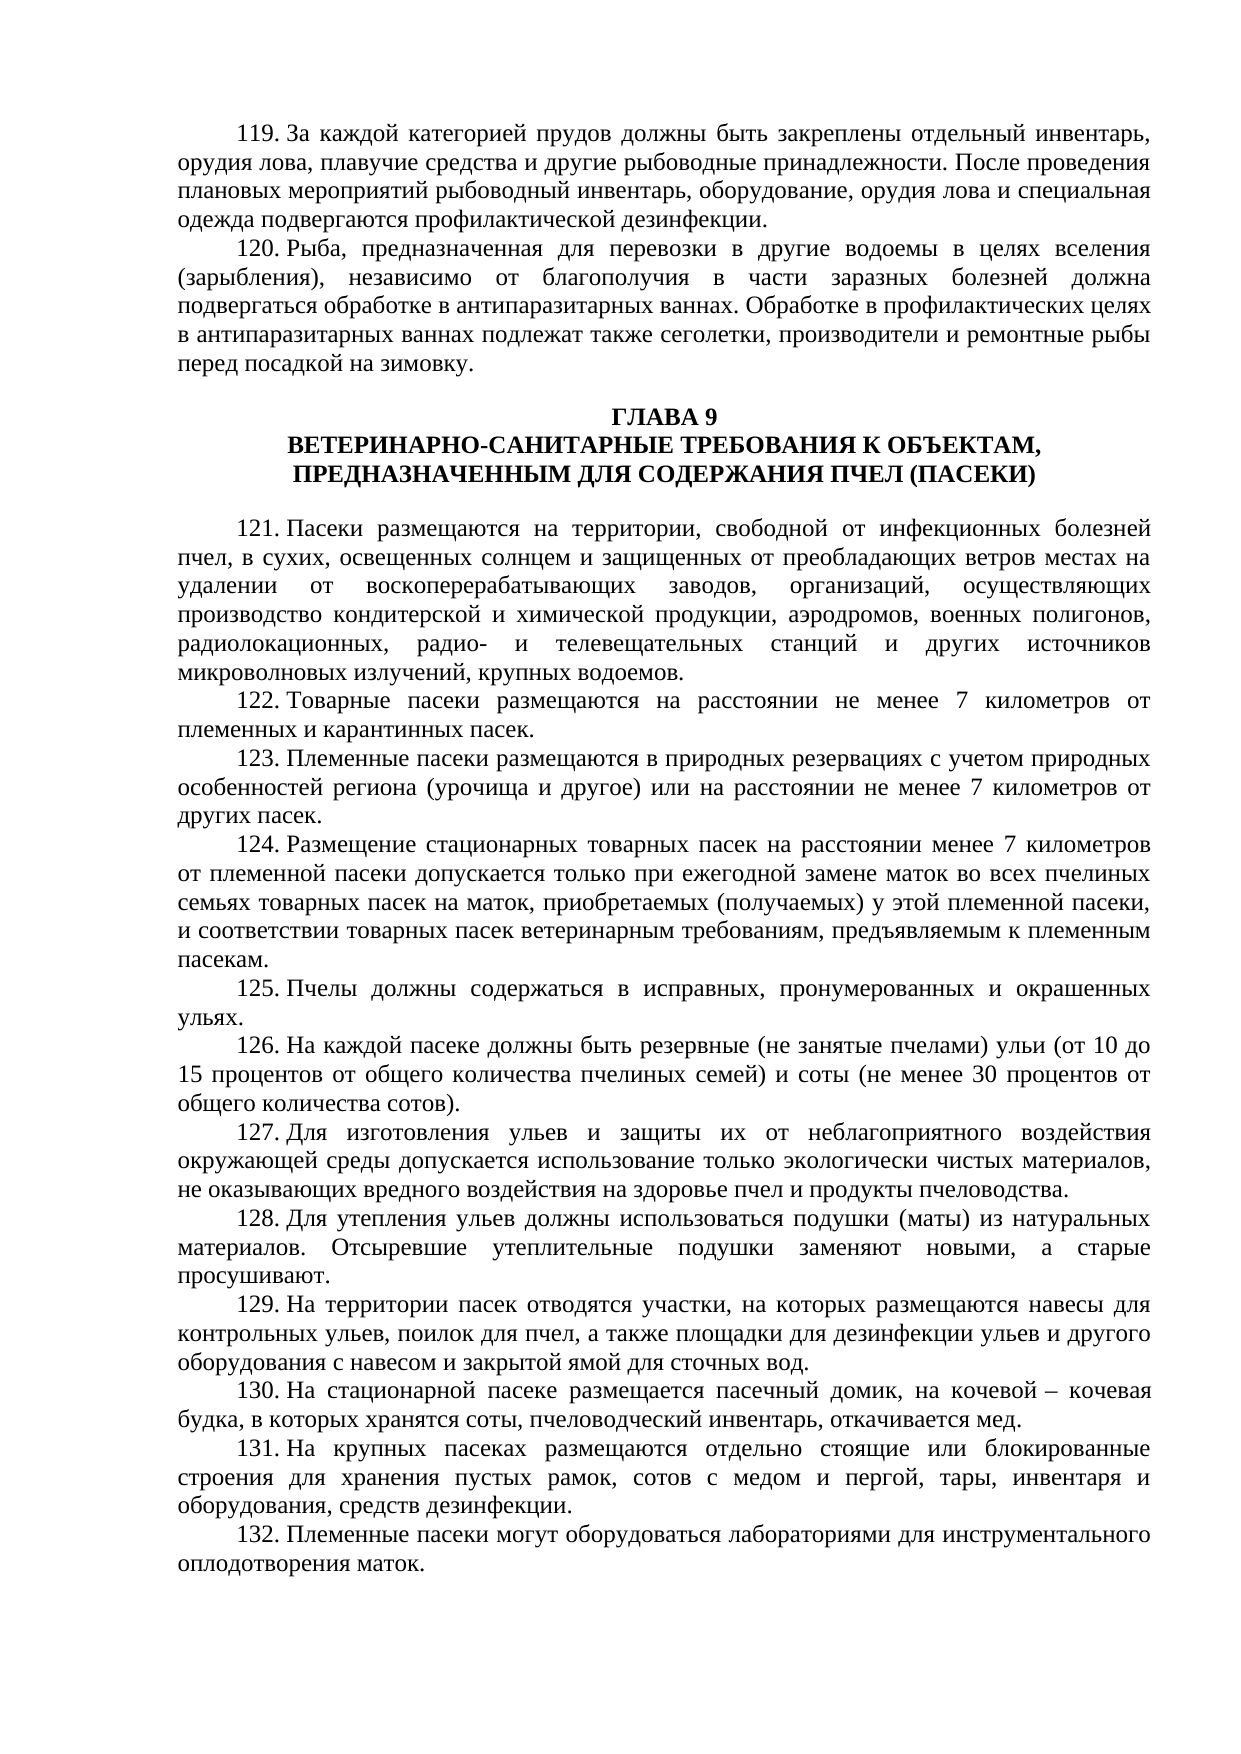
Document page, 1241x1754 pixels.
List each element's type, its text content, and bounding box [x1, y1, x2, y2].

text 126. На каждой пасеке должны быть резервные (не занятые пчелами) ульи (от 10 до 15 процентов от общего количества пчелиных семей) и соты (не менее 30 процентов от общего количества сотов). [177, 1031, 1152, 1117]
text 125. Пчелы должны содержаться в исправных, пронумерованных и окрашенных ульях. [177, 973, 1152, 1031]
text 120. Рыба, предназначенная для перевозки в другие водоемы в целях вселения (зарыбления), независимо от благополучия в части заразных болезней должна подвергаться обработке в антипаразитарных ваннах. Обработке в профилактических целях в антипаразитарных ваннах подлежат также сеголетки, производители и ремонтные рыбы перед посадкой на зимовку. [177, 233, 1152, 377]
text ГЛАВА 9 ВЕТЕРИНАРНО-САНИТАРНЫЕ ТРЕБОВАНИЯ К ОБЪЕКТАМ, ПРЕДНАЗНАЧЕННЫМ ДЛЯ СОДЕРЖАНИЯ ПЧЕЛ (ПАСЕКИ) [177, 402, 1152, 488]
text 131. На крупных пасеках размещаются отдельно стоящие или блокированные строения для хранения пустых рамок, сотов с медом и пергой, тары, инвентаря и оборудования, средств дезинфекции. [177, 1433, 1152, 1519]
text 119. За каждой категорией прудов должны быть закреплены отдельный инвентарь, орудия лова, плавучие средства и другие рыбоводные принадлежности. После проведения плановых мероприятий рыбоводный инвентарь, оборудование, орудия лова и специальная одежда подвергаются профилактической дезинфекции. [177, 118, 1152, 233]
text 128. Для утепления ульев должны использоваться подушки (маты) из натуральных материалов. Отсыревшие утеплительные подушки заменяют новыми, а старые просушивают. [177, 1203, 1152, 1289]
text 129. На территории пасек отводятся участки, на которых размещаются навесы для контрольных ульев, поилок для пчел, а также площадки для дезинфекции ульев и другого оборудования с навесом и закрытой ямой для сточных вод. [177, 1289, 1152, 1376]
text 123. Племенные пасеки размещаются в природных резервациях с учетом природных особенностей региона (урочища и другое) или на расстоянии не менее 7 километров от других пасек. [177, 743, 1152, 829]
text 130. На стационарной пасеке размещается пасечный домик, на кочевой – кочевая будка, в которых хранятся соты, пчеловодческий инвентарь, откачивается мед. [177, 1376, 1152, 1433]
text 132. Племенные пасеки могут оборудоваться лабораториями для инструментального оплодотворения маток. [177, 1519, 1152, 1577]
text 122. Товарные пасеки размещаются на расстоянии не менее 7 километров от племенных и карантинных пасек. [177, 686, 1152, 743]
text 127. Для изготовления ульев и защиты их от неблагоприятного воздействия окружающей среды допускается использование только экологически чистых материалов, не оказывающих вредного воздействия на здоровье пчел и продукты пчеловодства. [177, 1117, 1152, 1203]
text 121. Пасеки размещаются на территории, свободной от инфекционных болезней пчел, в сухих, освещенных солнцем и защищенных от преобладающих ветров местах на удалении от воскоперерабатывающих заводов, организаций, осуществляющих производство кондитерской и химической продукции, аэродромов, военных полигонов, радиолокационных, радио- и телевещательных станций и других источников микроволновых излучений, крупных водоемов. [177, 513, 1152, 686]
text 124. Размещение стационарных товарных пасек на расстоянии менее 7 километров от племенной пасеки допускается только при ежегодной замене маток во всех пчелиных семьях товарных пасек на маток, приобретаемых (получаемых) у этой племенной пасеки, и соответствии товарных пасек ветеринарным требованиям, предъявляемым к племенным пасекам. [177, 829, 1152, 973]
